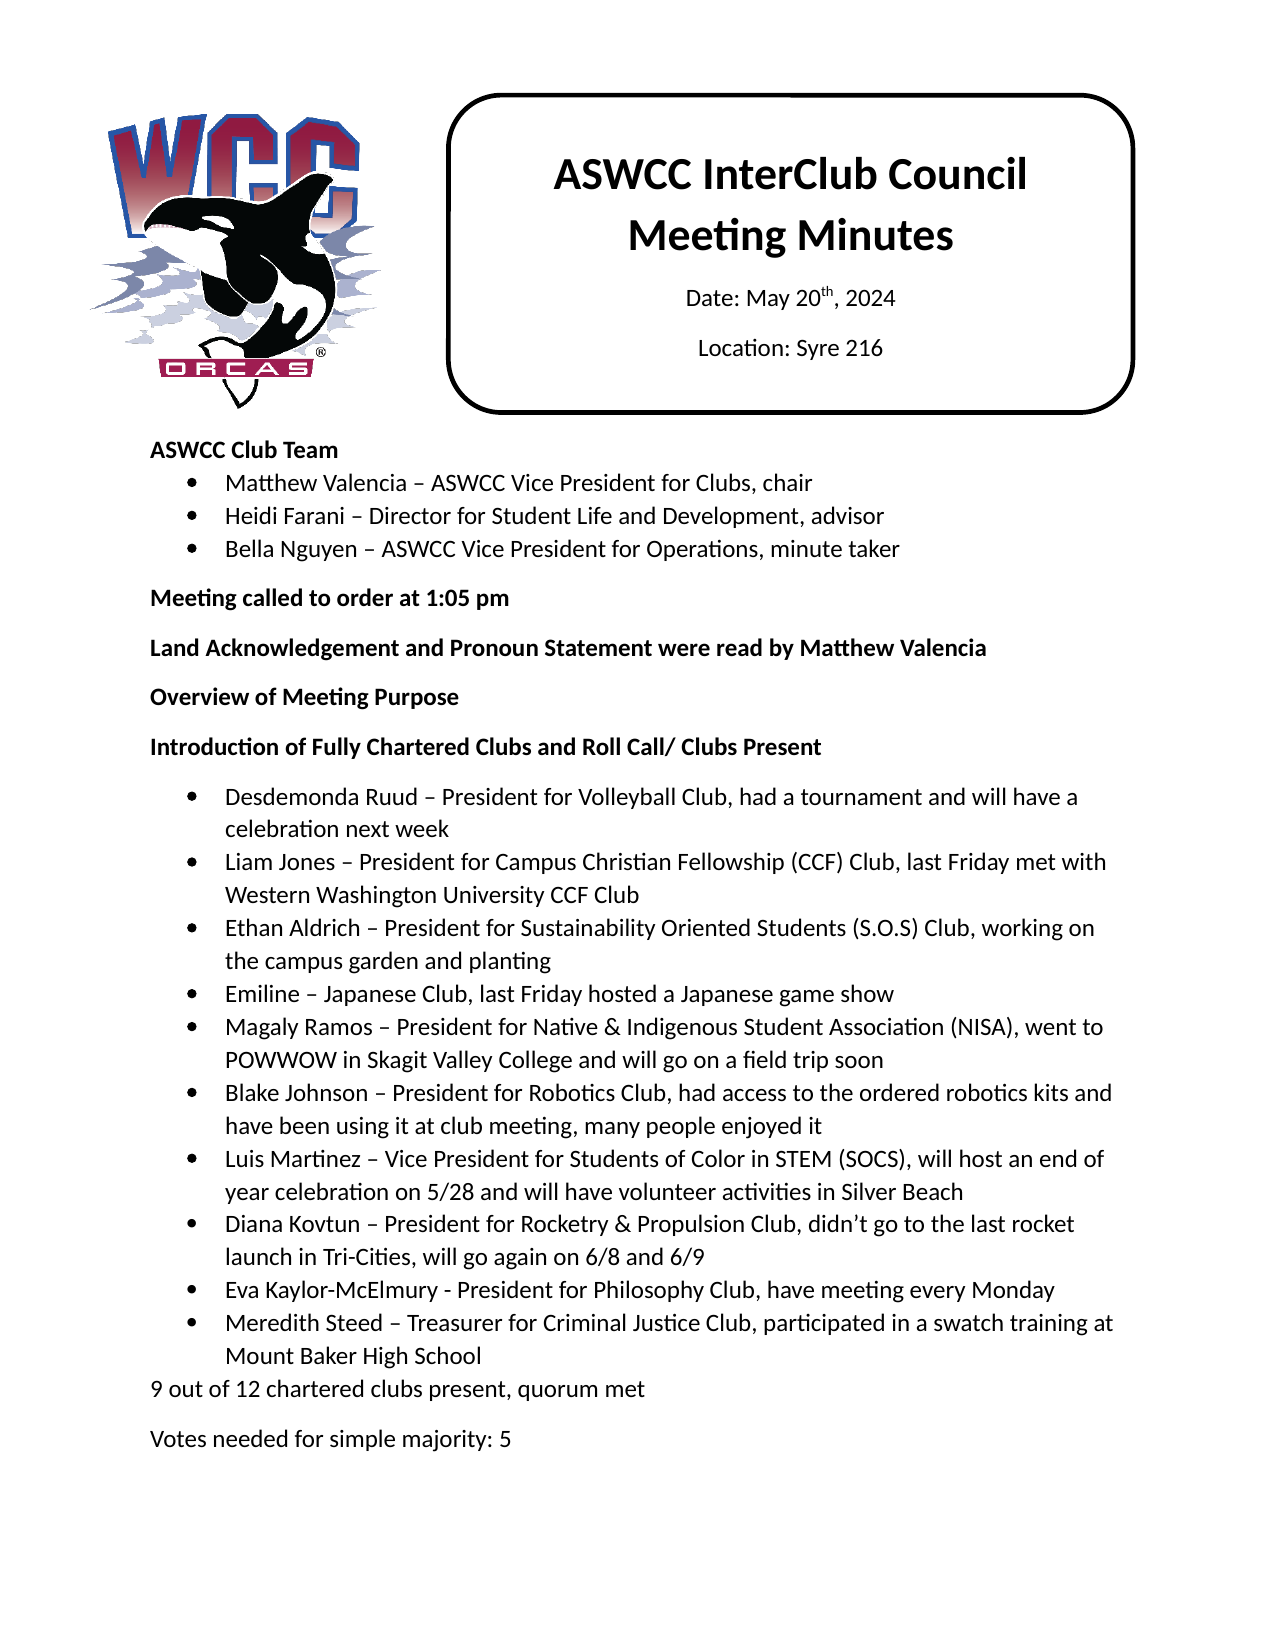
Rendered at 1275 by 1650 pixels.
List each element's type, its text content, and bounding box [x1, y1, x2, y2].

list Emiline – Japanese Club, last Friday hosted a Japanese game show [187, 978, 1125, 1009]
list Eva Kaylor-McElmury - President for Philosophy Club, have meeting every Monday [187, 1274, 1125, 1305]
text Meeting called to order at 1:05 pm [150, 582, 1125, 613]
text Introduction of Fully Chartered Clubs and Roll Call/ Clubs Present [150, 731, 1125, 762]
text Votes needed for simple majority: 5 [150, 1423, 1125, 1453]
list Luis Martinez – Vice President for Students of Color in STEM (SOCS), will host an end of year celebration on 5/28 and will have volunteer activities in Silver Beach [187, 1143, 1125, 1206]
picture [89, 114, 381, 409]
list 9 out of 12 chartered clubs present, quorum met [150, 1373, 1125, 1404]
list Ethan Aldrich – President for Sustainability Oriented Students (S.O.S) Club, working on the campus garden and planting [187, 912, 1125, 976]
text Land Acknowledgement and Pronoun Statement were read by Matthew Valencia [150, 632, 1125, 662]
list Heidi Farani – Director for Student Life and Development, advisor [187, 500, 1125, 530]
list Magaly Ramos – President for Native & Indigenous Student Association (NISA), went to POWWOW in Skagit Valley College and will go on a field trip soon [187, 1011, 1125, 1074]
list Desdemonda Ruud – President for Volleyball Club, had a tournament and will have a celebration next week [187, 781, 1125, 844]
list Diana Kovtun – President for Rocketry & Propulsion Club, didn’t go to the last rocket launch in Tri-Cities, will go again on 6/8 and 6/9 [187, 1208, 1125, 1272]
text Overview of Meeting Purpose [150, 681, 1125, 712]
list ASWCC Club Team [150, 434, 1125, 464]
list Meredith Steed – Treasurer for Criminal Justice Club, participated in a swatch training at Mount Baker High School [187, 1307, 1125, 1371]
list Matthew Valencia – ASWCC Vice President for Clubs, chair [187, 467, 1125, 497]
list Liam Jones – President for Campus Christian Fellowship (CCF) Club, last Friday met with Western Washington University CCF Club [187, 846, 1125, 910]
list Blake Johnson – President for Robotics Club, had access to the ordered robotics kits and have been using it at club meeting, many people enjoyed it [187, 1077, 1125, 1140]
list Bella Nguyen – ASWCC Vice President for Operations, minute taker [187, 533, 1125, 563]
